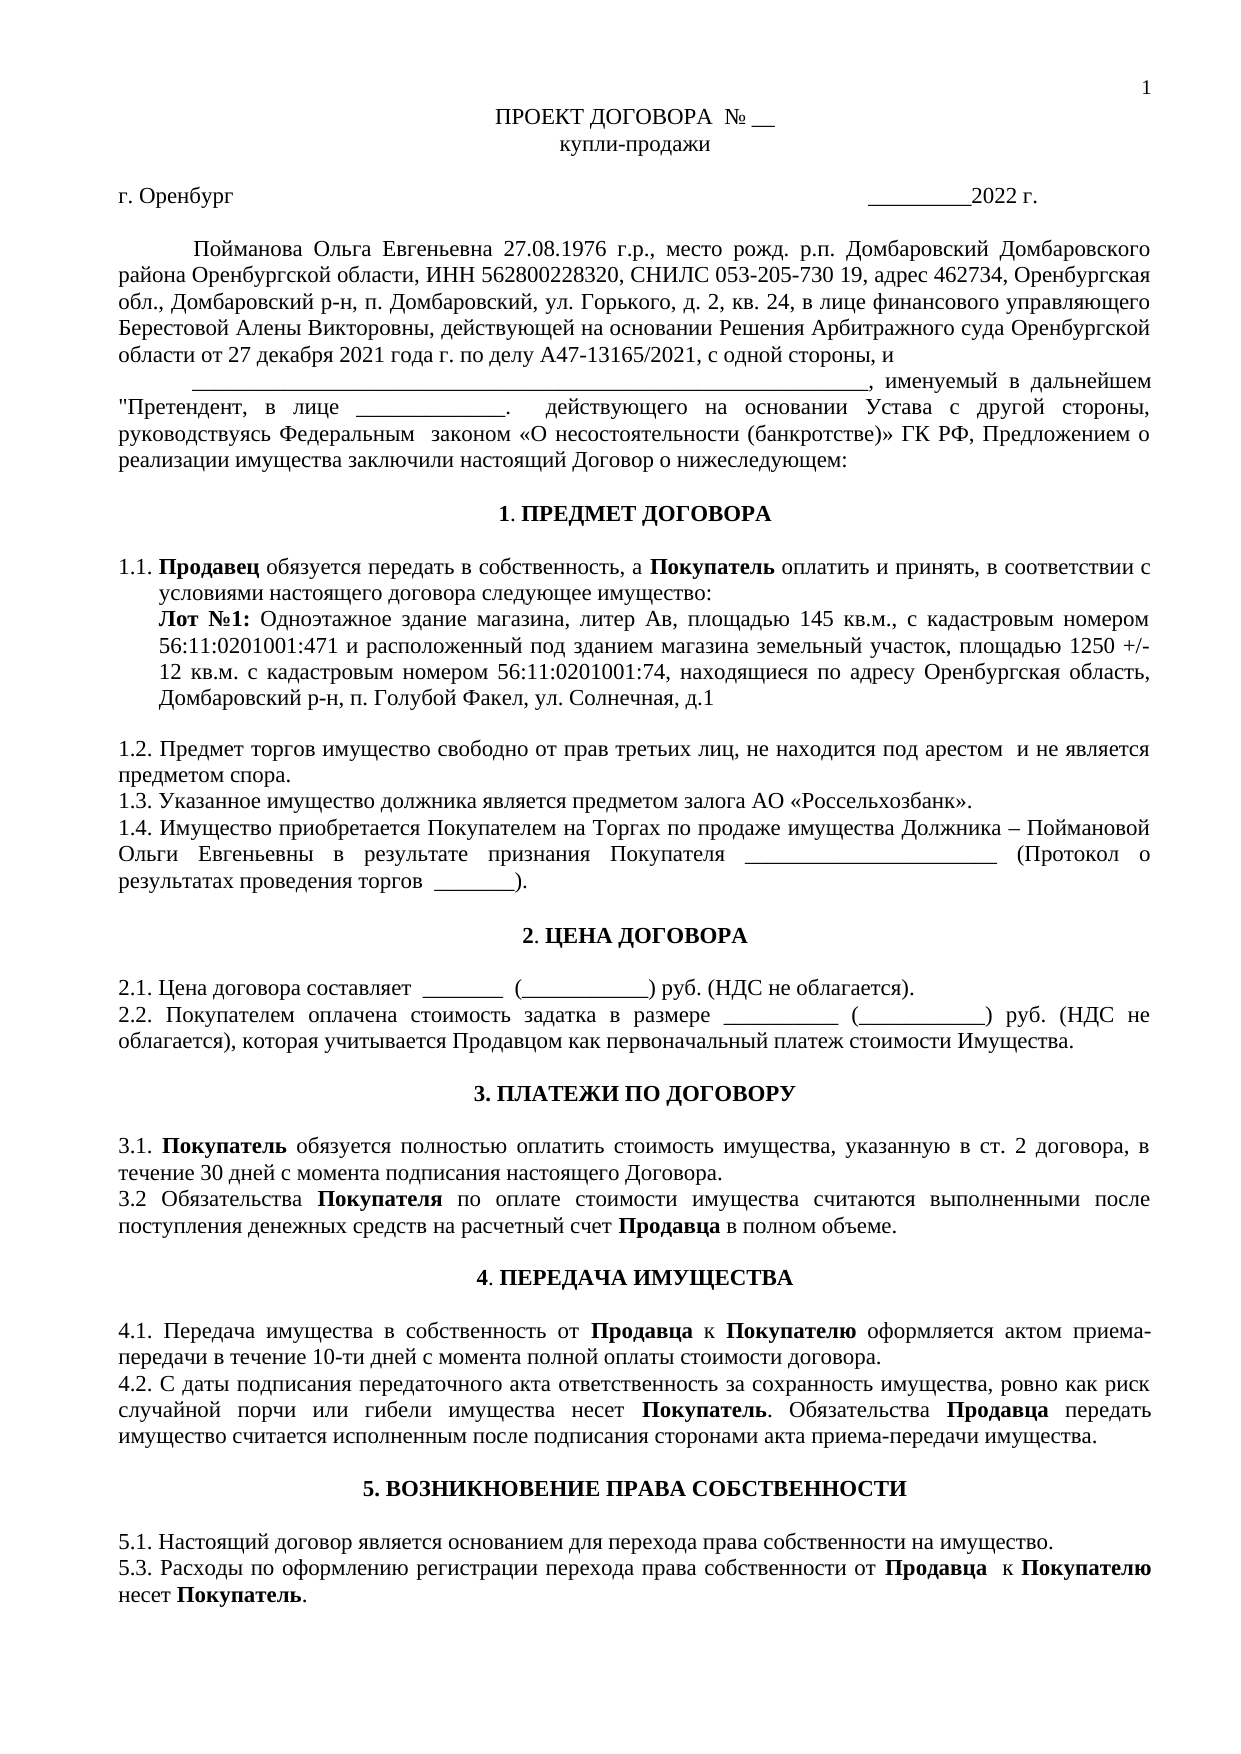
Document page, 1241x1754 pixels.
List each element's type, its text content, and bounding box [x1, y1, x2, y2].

text г. Оренбург _________2022 г. [118, 182, 1152, 235]
text 2. ЦЕНА ДОГОВОРА [118, 922, 1152, 948]
text 3.1. Покупатель обязуется полностью оплатить стоимость имущества, указанную в ст. 2 договора, в течение 30 дней с момента подписания настоящего Договора. [118, 1133, 1152, 1185]
text купли-продажи [118, 130, 1152, 156]
list Продавец обязуется передать в собственность, а Покупатель оплатить и принять, в соответствии с условиями настоящего договора следующее имущество: [118, 553, 1152, 605]
text 5. ВОЗНИКНОВЕНИЕ ПРАВА СОБСТВЕННОСТИ [118, 1475, 1152, 1502]
text 4. ПЕРЕДАЧА ИМУЩЕСТВА [118, 1264, 1152, 1291]
text 5.1. Настоящий договор является основанием для перехода права собственности на имущество. [118, 1528, 1152, 1554]
text 1. ПРЕДМЕТ ДОГОВОРА [118, 500, 1152, 526]
text 2.1. Цена договора составляет _______ (___________) руб. (НДС не облагается). [118, 974, 1152, 1001]
text 5.3. Расходы по оформлению регистрации перехода права собственности от Продавца к Покупателю несет Покупатель. [118, 1554, 1152, 1607]
text 1.4. Имущество приобретается Покупателем на Торгах по продаже имущества Должника – Поймановой Ольги Евгеньевны в результате признания Покупателя ______________________ (Протокол о результатах проведения торгов _______). [118, 814, 1152, 893]
text 4.2. С даты подписания передаточного акта ответственность за сохранность имущества, ровно как риск случайной порчи или гибели имущества несет Покупатель. Обязательства Продавца передать имущество считается исполненным после подписания сторонами акта приема-передачи имущества. [118, 1370, 1152, 1449]
text 1.2. Предмет торгов имущество свободно от прав третьих лиц, не находится под арестом и не является предметом спора. [118, 735, 1152, 788]
title ПРОЕКТ ДОГОВОРА № __ [118, 103, 1152, 130]
text 1.3. Указанное имущество должника является предметом залога АО «Россельхозбанк». [118, 788, 1152, 814]
text 2.2. Покупателем оплачена стоимость задатка в размере __________ (___________) руб. (НДС не облагается), которая учитывается Продавцом как первоначальный платеж стоимости Имущества. [118, 1001, 1152, 1053]
text 3.2 Обязательства Покупателя по оплате стоимости имущества считаются выполненными после поступления денежных средств на расчетный счет Продавца в полном объеме. [118, 1185, 1152, 1238]
text Пойманова Ольга Евгеньевна 27.08.1976 г.р., место рожд. р.п. Домбаровский Домбаровского района Оренбургской области, ИНН 562800228320, СНИЛС 053-205-730 19, адрес 462734, Оренбургская обл., Домбаровский р-н, п. Домбаровский, ул. Горького, д. 2, кв. 24, в лице финансового управляющего Берестовой Алены Викторовны, действующей на основании Решения Арбитражного суда Оренбургской области от 27 декабря 2021 года г. по делу А47-13165/2021, с одной стороны, и [118, 235, 1152, 367]
text Лот №1: Одноэтажное здание магазина, литер Ав, площадью 145 кв.м., с кадастровым номером 56:11:0201001:471 и расположенный под зданием магазина земельный участок, площадью 1250 +/-12 кв.м. с кадастровым номером 56:11:0201001:74, находящиеся по адресу Оренбургская область, Домбаровский р-н, п. Голубой Факел, ул. Солнечная, д.1 [159, 605, 1152, 711]
text 3. ПЛАТЕЖИ ПО ДОГОВОРУ [118, 1080, 1152, 1106]
text ___________________________________________________________, именуемый в дальнейшем "Претендент, в лице _____________. действующего на основании Устава с другой стороны, руководствуясь Федеральным законом «О несостоятельности (банкротстве)» ГК РФ, Предложением о реализации имущества заключили настоящий Договор о нижеследующем: [118, 367, 1152, 472]
text 4.1. Передача имущества в собственность от Продавца к Покупателю оформляется актом приема-передачи в течение 10-ти дней с момента полной оплаты стоимости договора. [118, 1317, 1152, 1370]
